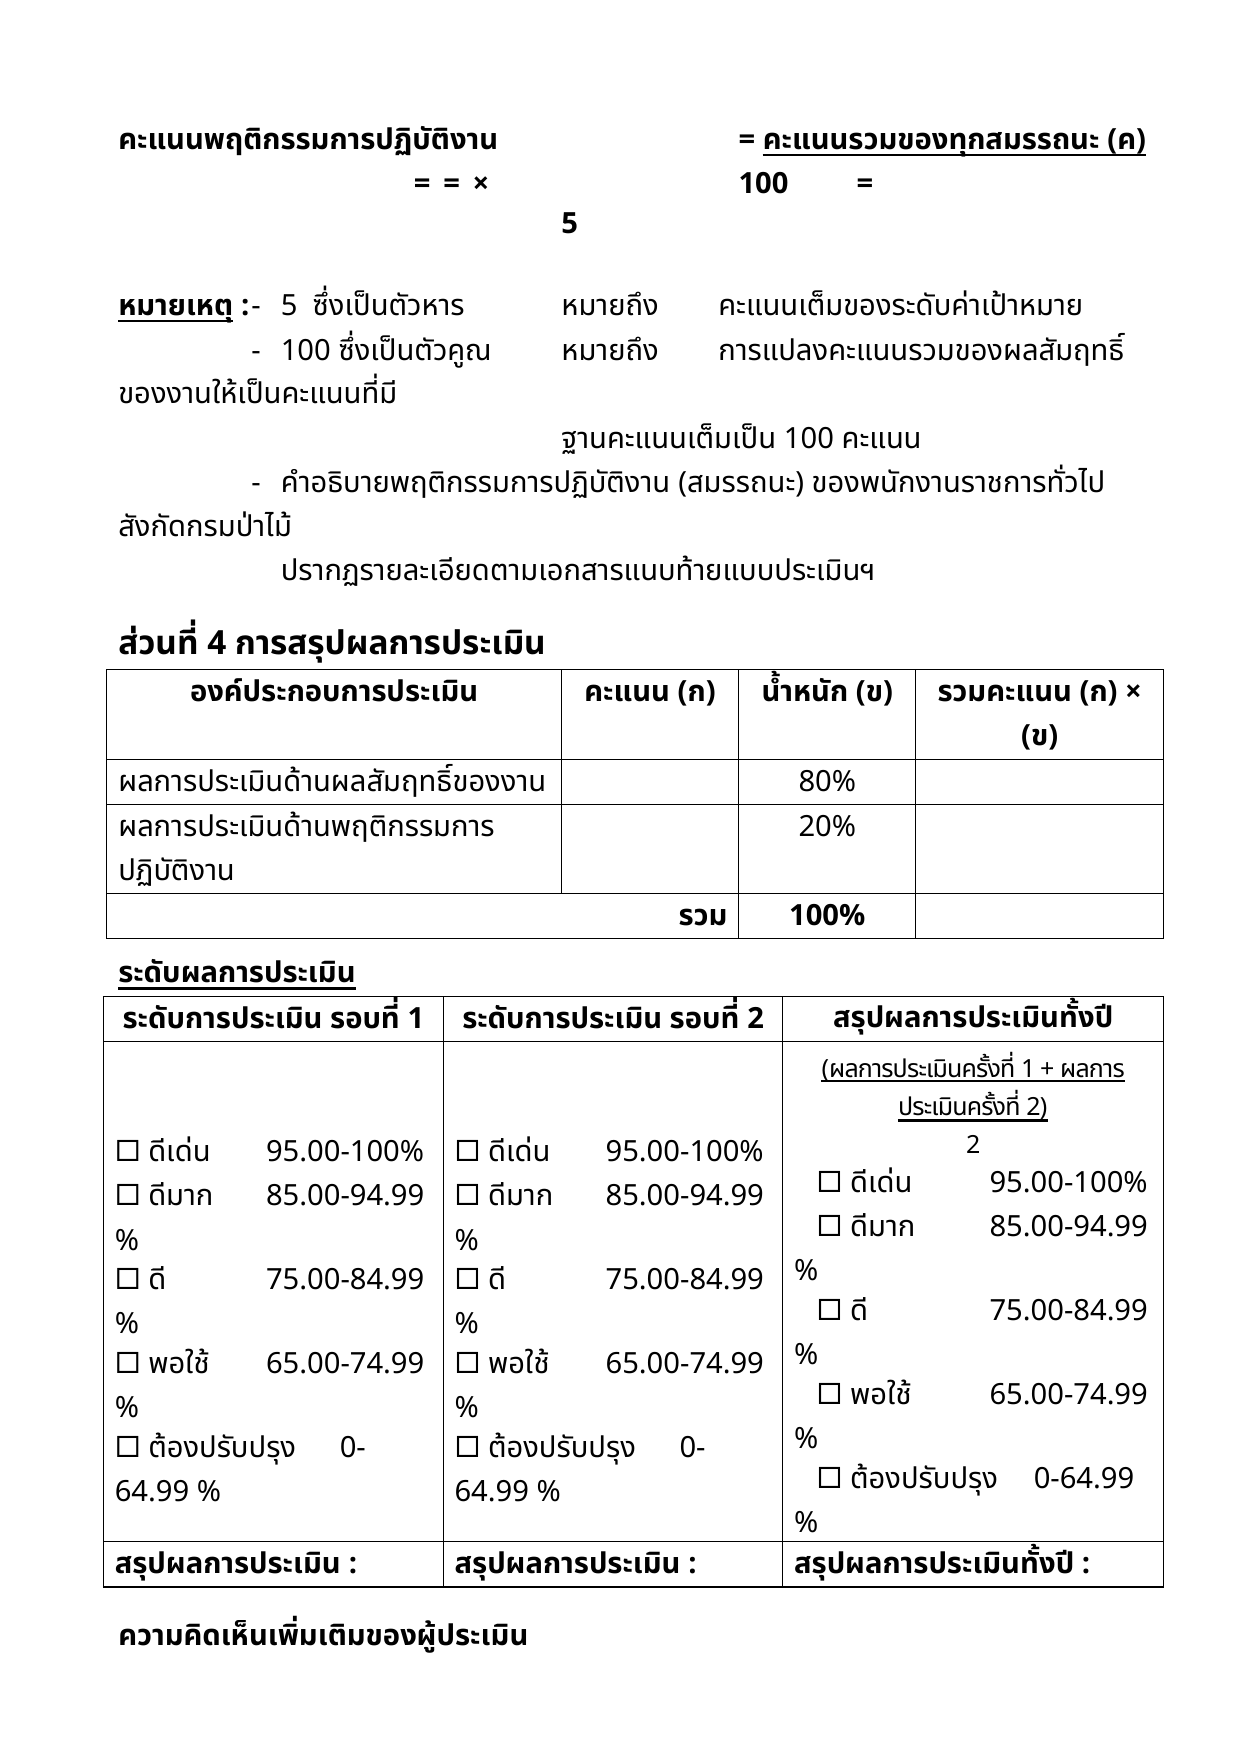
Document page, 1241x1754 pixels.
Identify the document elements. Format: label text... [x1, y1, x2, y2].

text - คำอธิบายพฤติกรรมการปฏิบัติงาน (สมรรถนะ) ของพนักงานราชการทั่วไปสังกัดกรมป่าไม้ [118, 461, 1152, 550]
text 5 [118, 202, 1152, 242]
table_cell 100% [739, 894, 915, 938]
table_cell [916, 760, 1163, 804]
text ปรากฏรายละเอียดตามเอกสารแนบท้ายแบบประเมินฯ [118, 550, 1152, 594]
table_header สรุปผลการประเมินทั้งปี [783, 997, 1163, 1041]
text หมายเหตุ : - 5 ซึ่งเป็นตัวหาร หมายถึง คะแนนเต็มของระดับค่าเป้าหมาย [118, 284, 1152, 329]
table_cell [562, 805, 738, 893]
table_header รวมคะแนน (ก) × (ข) [916, 670, 1163, 759]
text ระดับผลการประเมิน [118, 952, 1152, 996]
text คะแนนพฤติกรรมการปฏิบัติงาน = คะแนนรวมของทุกสมรรถนะ (ค) = = × 100 = [118, 118, 1152, 202]
table_cell ดีเด่น 95.00-100% ดีมาก 85.00-94.99 % ดี 75.00-84.99 % พอใช้ 65.00-74.99 % ต้องปรับปรุง 0-64.99 % [444, 1042, 782, 1541]
table_cell รวม [107, 894, 738, 938]
table_header น้ำหนัก (ข) [739, 670, 915, 759]
table_cell สรุปผลการประเมิน : [444, 1542, 782, 1586]
table_cell ผลการประเมินด้านผลสัมฤทธิ์ของงาน [107, 760, 561, 804]
text ฐานคะแนนเต็มเป็น 100 คะแนน [118, 417, 1152, 461]
table_cell (ผลการประเมินครั้งที่ 1 + ผลการประเมินครั้งที่ 2) 2 ดีเด่น 95.00-100% ดีมาก 85.00-94.99 % ดี 75.00-84.99 % พอใช้ 65.00-74.99 % ต้องปรับปรุง 0-64.99 % [783, 1042, 1163, 1541]
table_cell [562, 760, 738, 804]
table_cell 80% [739, 760, 915, 804]
table_cell 20% [739, 805, 915, 893]
table_header คะแนน (ก) [562, 670, 738, 759]
table_cell ดีเด่น 95.00-100% ดีมาก 85.00-94.99 % ดี 75.00-84.99 % พอใช้ 65.00-74.99 % ต้องปรับปรุง 0-64.99 % [104, 1042, 443, 1541]
text ความคิดเห็นเพิ่มเติมของผู้ประเมิน [118, 1614, 1152, 1658]
table_header ระดับการประเมิน รอบที่ 2 [444, 997, 782, 1041]
text - 100 ซึ่งเป็นตัวคูณ หมายถึง การแปลงคะแนนรวมของผลสัมฤทธิ์ของงานให้เป็นคะแนนที่มี [118, 329, 1152, 417]
table_cell [916, 894, 1163, 938]
table_cell สรุปผลการประเมิน : [104, 1542, 443, 1586]
table_header องค์ประกอบการประเมิน [107, 670, 561, 759]
table_cell [916, 805, 1163, 893]
table_cell ผลการประเมินด้านพฤติกรรมการปฏิบัติงาน [107, 805, 561, 893]
table_cell สรุปผลการประเมินทั้งปี : [783, 1542, 1163, 1586]
text ส่วนที่ 4 การสรุปผลการประเมิน [118, 619, 1152, 669]
table_header ระดับการประเมิน รอบที่ 1 [104, 997, 443, 1041]
